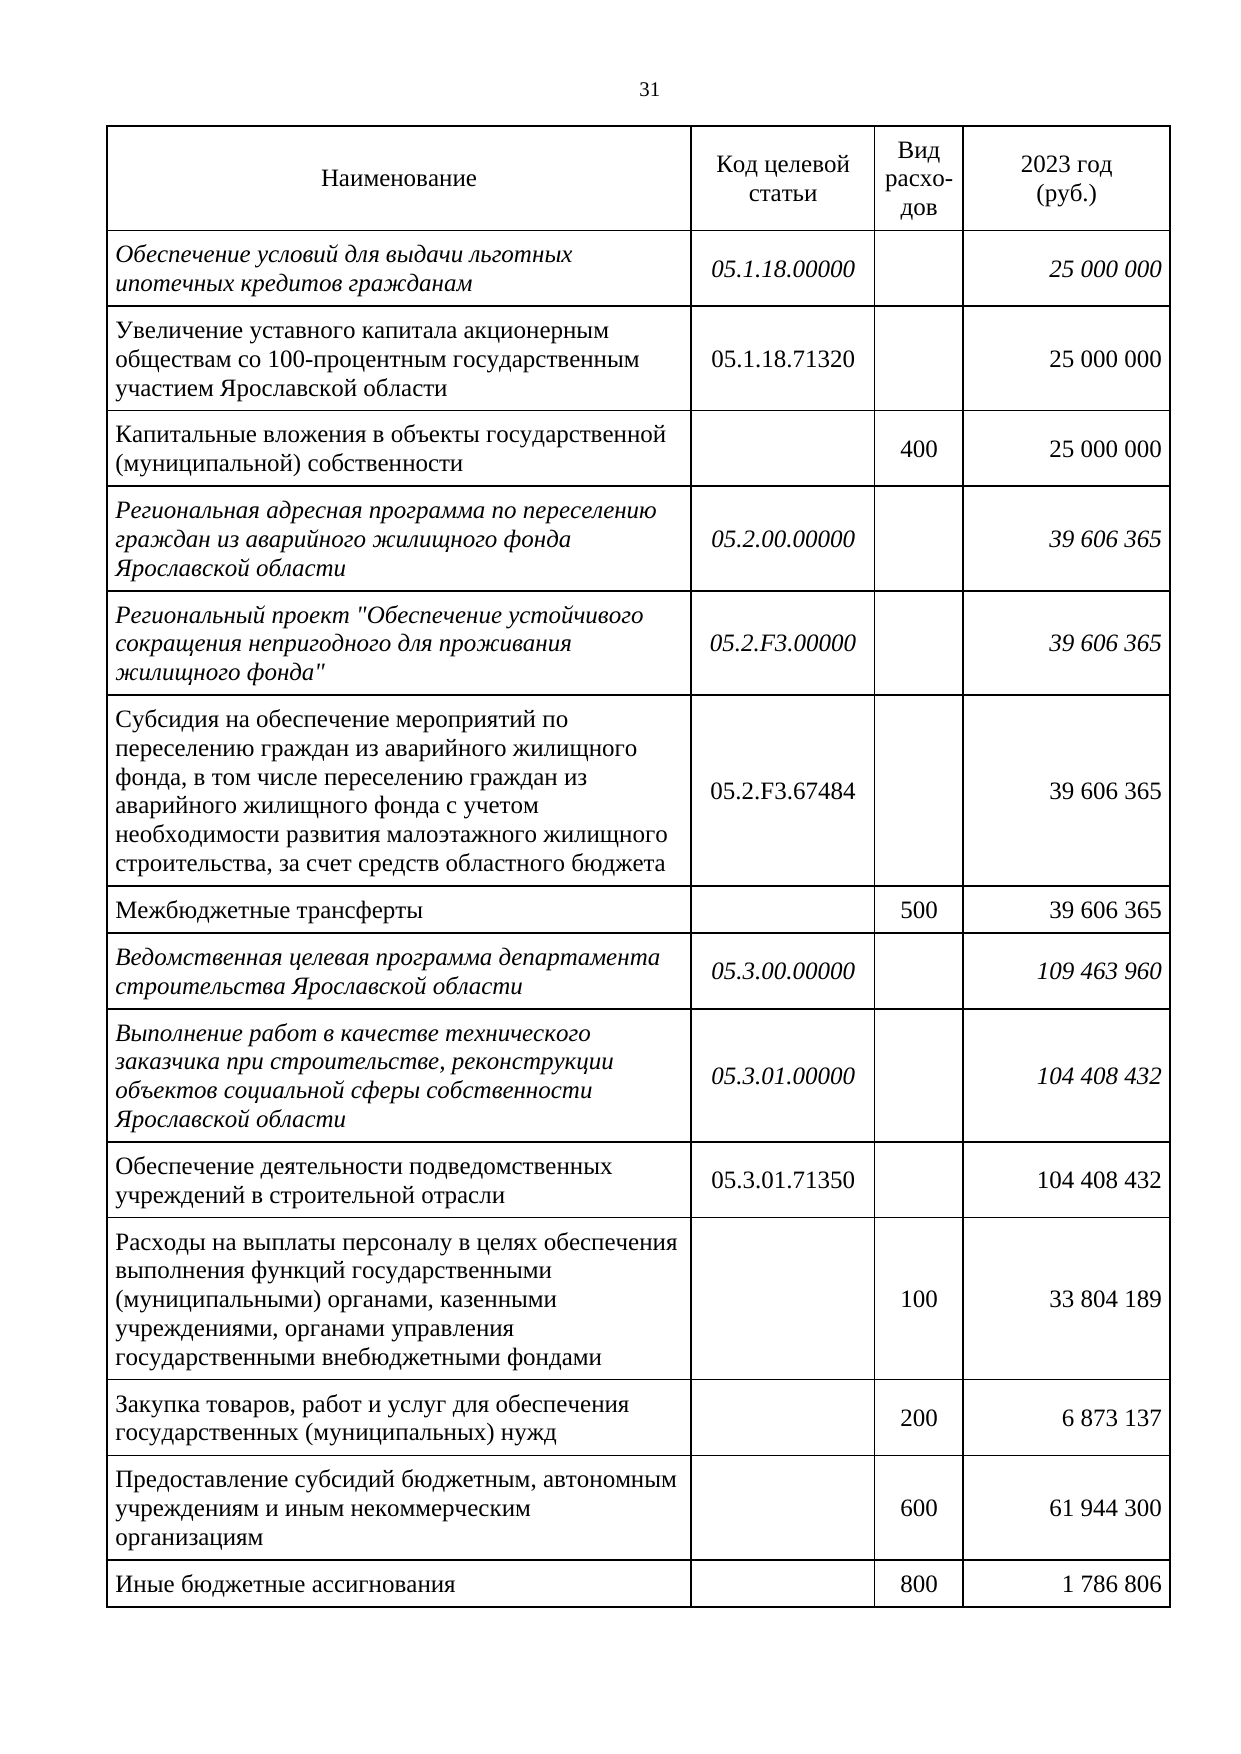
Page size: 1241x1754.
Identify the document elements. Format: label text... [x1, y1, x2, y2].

table_cell [875, 934, 962, 1008]
table_cell 1 786 806 [964, 1561, 1169, 1606]
table_cell 800 [875, 1561, 962, 1606]
table_cell Предоставление субсидий бюджетным, автономным учреждениям и иным некоммерческим организациям [108, 1456, 690, 1559]
table_cell [692, 1456, 874, 1559]
table_cell [692, 887, 874, 932]
table_cell 25 000 000 [964, 231, 1169, 305]
table_cell Ведомственная целевая программа департамента строительства Ярославской области [108, 934, 690, 1008]
table_cell [692, 411, 874, 485]
table_cell 104 408 432 [964, 1143, 1169, 1217]
table_cell 500 [875, 887, 962, 932]
table_cell [875, 1010, 962, 1141]
table_cell Капитальные вложения в объекты государственной (муниципальной) собственности [108, 411, 690, 485]
table_header [964, 127, 1169, 229]
table_cell 05.2.F3.00000 [692, 592, 874, 694]
table_cell [875, 1143, 962, 1217]
table_cell 6 873 137 [964, 1380, 1169, 1454]
table_cell 109 463 960 [964, 934, 1169, 1008]
table_cell Выполнение работ в качестве технического заказчика при строительстве, реконструкции объектов социальной сферы собственности Ярославской области [108, 1010, 690, 1141]
table_cell 05.3.00.00000 [692, 934, 874, 1008]
table_cell 400 [875, 411, 962, 485]
table_cell 05.2.00.00000 [692, 487, 874, 590]
table_cell 05.3.01.71350 [692, 1143, 874, 1217]
table_header [692, 127, 874, 229]
table_cell [875, 307, 962, 410]
table_cell 600 [875, 1456, 962, 1559]
table_cell Межбюджетные трансферты [108, 887, 690, 932]
table_cell 25 000 000 [964, 411, 1169, 485]
table_cell 33 804 189 [964, 1218, 1169, 1379]
table_cell 39 606 365 [964, 887, 1169, 932]
table_cell 05.1.18.00000 [692, 231, 874, 305]
table_cell 39 606 365 [964, 696, 1169, 885]
table_cell Расходы на выплаты персоналу в целях обеспечения выполнения функций государственными (муниципальными) органами, казенными учреждениями, органами управления государственными внебюджетными фондами [108, 1218, 690, 1379]
table_cell 104 408 432 [964, 1010, 1169, 1141]
table_header [108, 127, 690, 229]
table_cell 39 606 365 [964, 487, 1169, 590]
table_cell 100 [875, 1218, 962, 1379]
table_cell [875, 592, 962, 694]
table_cell Субсидия на обеспечение мероприятий по переселению граждан из аварийного жилищного фонда, в том числе переселению граждан из аварийного жилищного фонда с учетом необходимости развития малоэтажного жилищного строительства, за счет средств областного бюджета [108, 696, 690, 885]
table_cell Закупка товаров, работ и услуг для обеспечения государственных (муниципальных) нужд [108, 1380, 690, 1454]
table_cell Обеспечение деятельности подведомственных учреждений в строительной отрасли [108, 1143, 690, 1217]
table_cell 05.1.18.71320 [692, 307, 874, 410]
table_cell [875, 231, 962, 305]
table_cell 200 [875, 1380, 962, 1454]
table_cell [875, 487, 962, 590]
table_cell [692, 1218, 874, 1379]
table_cell 05.3.01.00000 [692, 1010, 874, 1141]
table_header [875, 127, 962, 229]
table_cell Обеспечение условий для выдачи льготных ипотечных кредитов гражданам [108, 231, 690, 305]
table_cell [875, 696, 962, 885]
table_cell 25 000 000 [964, 307, 1169, 410]
table_cell Региональная адресная программа по переселению граждан из аварийного жилищного фонда Ярославской области [108, 487, 690, 590]
table_cell 05.2.F3.67484 [692, 696, 874, 885]
table_cell 61 944 300 [964, 1456, 1169, 1559]
table_cell Иные бюджетные ассигнования [108, 1561, 690, 1606]
table_cell Увеличение уставного капитала акционерным обществам со 100-процентным государственным участием Ярославской области [108, 307, 690, 410]
table_cell [692, 1561, 874, 1606]
table_cell 39 606 365 [964, 592, 1169, 694]
table_cell [692, 1380, 874, 1454]
table_cell Региональный проект "Обеспечение устойчивого сокращения непригодного для проживания жилищного фонда" [108, 592, 690, 694]
